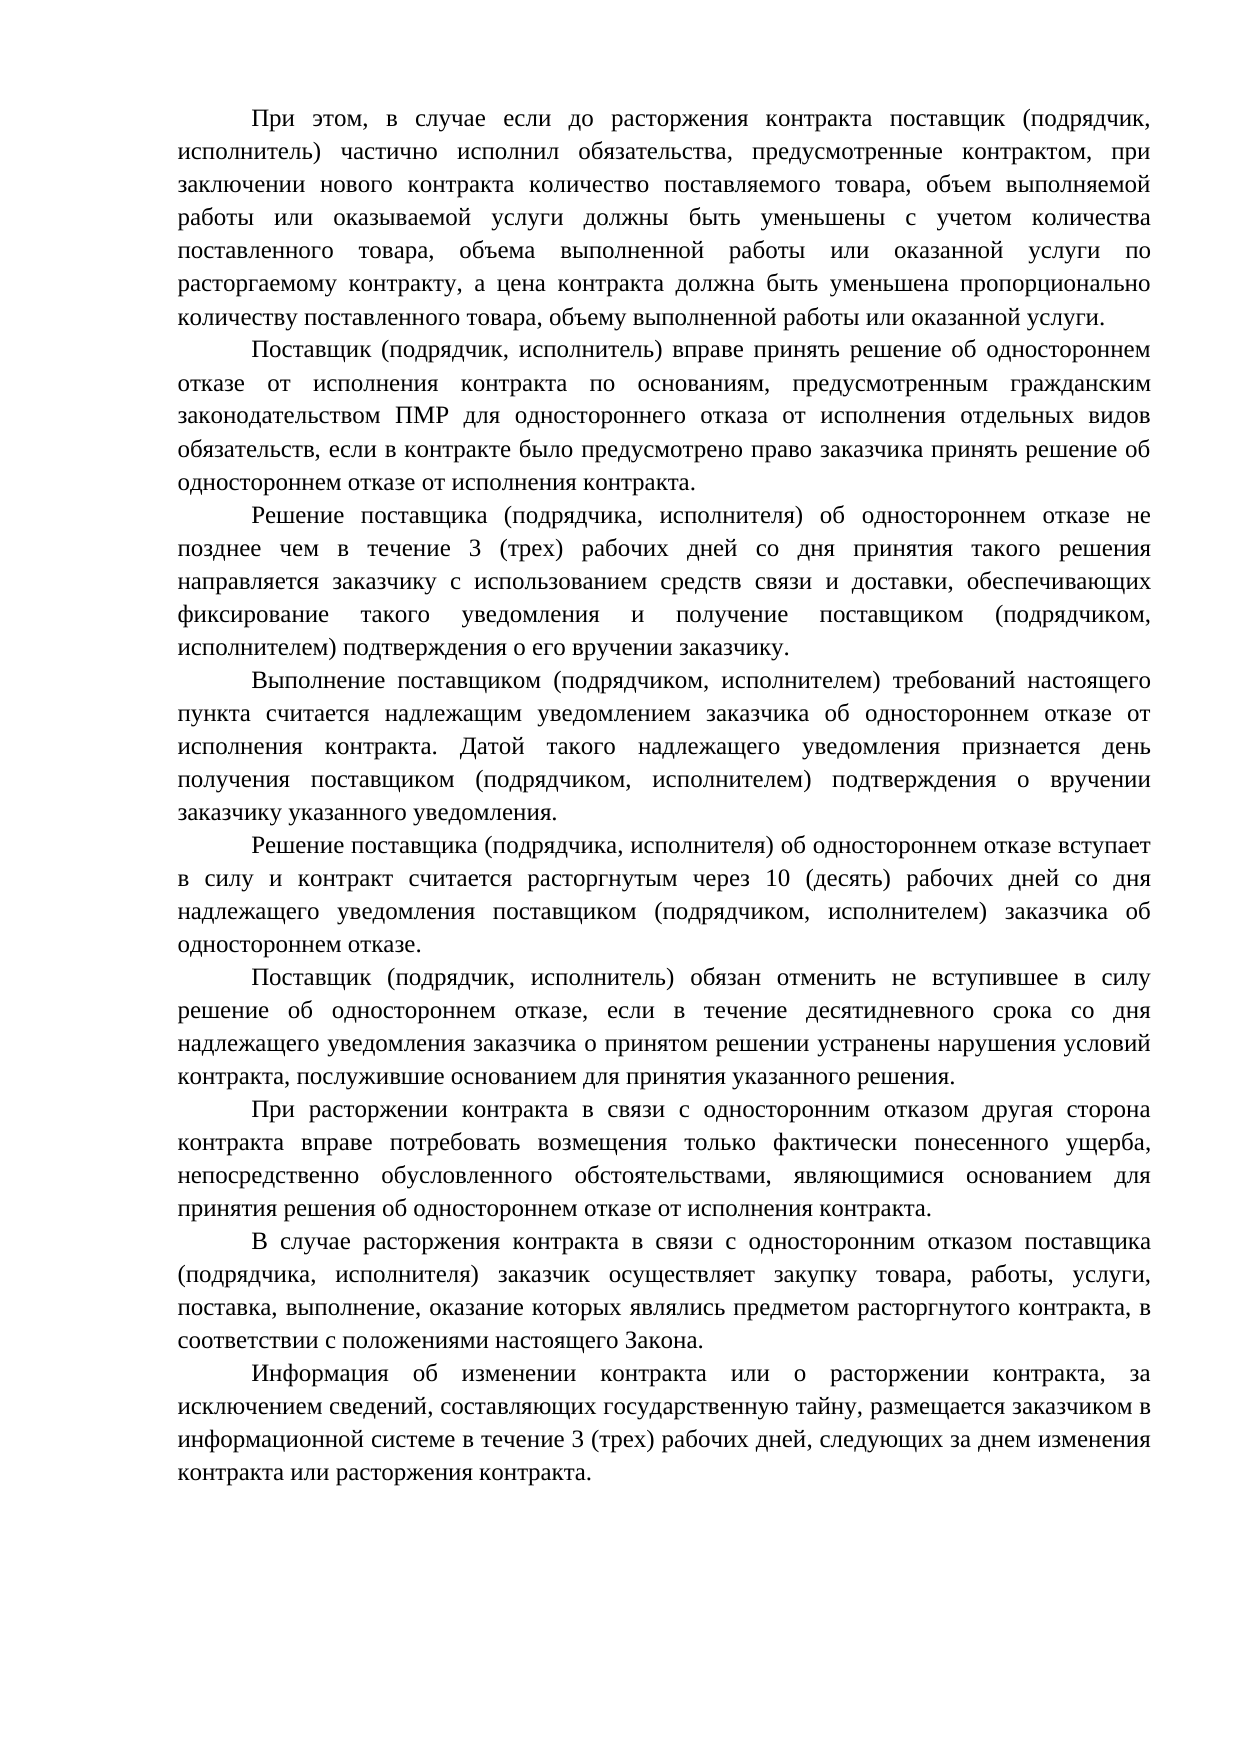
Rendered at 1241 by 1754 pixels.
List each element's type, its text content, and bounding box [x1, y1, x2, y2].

text Решение поставщика (подрядчика, исполнителя) об одностороннем отказе не позднее чем в течение 3 (трех) рабочих дней со дня принятия такого решения направляется заказчику с использованием средств связи и доставки, обеспечивающих фиксирование такого уведомления и получение поставщиком (подрядчиком, исполнителем) подтверждения о его вручении заказчику. [177, 500, 1152, 661]
text Поставщик (подрядчик, исполнитель) обязан отменить не вступившее в силу решение об одностороннем отказе, если в течение десятидневного срока со дня надлежащего уведомления заказчика о принятом решении устранены нарушения условий контракта, послужившие основанием для принятия указанного решения. [177, 962, 1152, 1090]
text Информация об изменении контракта или о расторжении контракта, за исключением сведений, составляющих государственную тайну, размещается заказчиком в информационной системе в течение 3 (трех) рабочих дней, следующих за днем изменения контракта или расторжения контракта. [177, 1358, 1152, 1486]
text Поставщик (подрядчик, исполнитель) вправе принять решение об одностороннем отказе от исполнения контракта по основаниям, предусмотренным гражданским законодательством ПМР для одностороннего отказа от исполнения отдельных видов обязательств, если в контракте было предусмотрено право заказчика принять решение об одностороннем отказе от исполнения контракта. [177, 334, 1152, 495]
text Решение поставщика (подрядчика, исполнителя) об одностороннем отказе вступает в силу и контракт считается расторгнутым через 10 (десять) рабочих дней со дня надлежащего уведомления поставщиком (подрядчиком, исполнителем) заказчика об одностороннем отказе. [177, 830, 1152, 958]
text В случае расторжения контракта в связи с односторонним отказом поставщика (подрядчика, исполнителя) заказчик осуществляет закупку товара, работы, услуги, поставка, выполнение, оказание которых являлись предметом расторгнутого контракта, в соответствии с положениями настоящего Закона. [177, 1226, 1152, 1354]
text При расторжении контракта в связи с односторонним отказом другая сторона контракта вправе потребовать возмещения только фактически понесенного ущерба, непосредственно обусловленного обстоятельствами, являющимися основанием для принятия решения об одностороннем отказе от исполнения контракта. [177, 1094, 1152, 1222]
text Выполнение поставщиком (подрядчиком, исполнителем) требований настоящего пункта считается надлежащим уведомлением заказчика об одностороннем отказе от исполнения контракта. Датой такого надлежащего уведомления признается день получения поставщиком (подрядчиком, исполнителем) подтверждения о вручении заказчику указанного уведомления. [177, 665, 1152, 826]
text При этом, в случае если до расторжения контракта поставщик (подрядчик, исполнитель) частично исполнил обязательства, предусмотренные контрактом, при заключении нового контракта количество поставляемого товара, объем выполняемой работы или оказываемой услуги должны быть уменьшены с учетом количества поставленного товара, объема выполненной работы или оказанной услуги по расторгаемому контракту, а цена контракта должна быть уменьшена пропорционально количеству поставленного товара, объему выполненной работы или оказанной услуги. [177, 103, 1152, 330]
